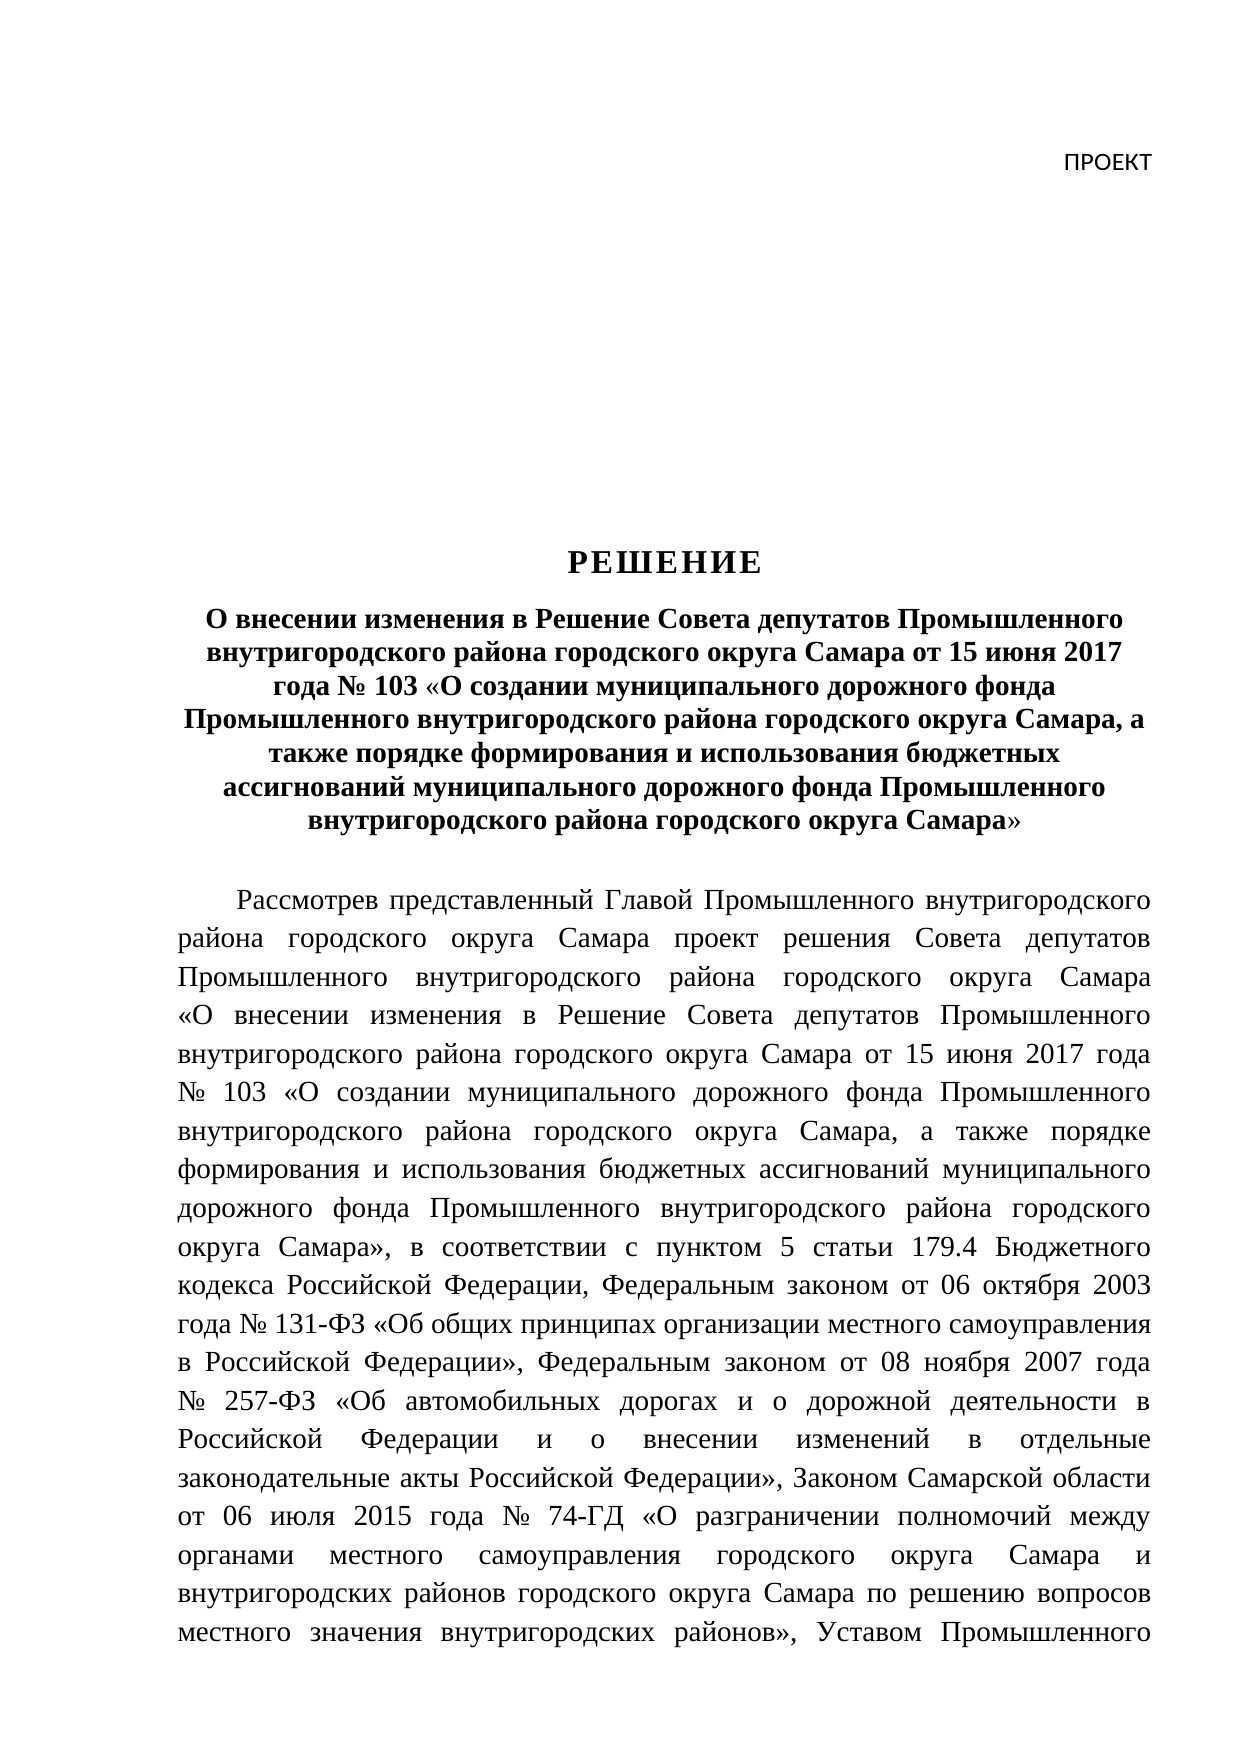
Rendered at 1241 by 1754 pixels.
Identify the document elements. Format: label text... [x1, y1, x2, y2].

text ПРОЕКТ [177, 159, 1152, 174]
text РЕШЕНИЕ [177, 542, 1152, 580]
text О внесении изменения в Решение Совета депутатов Промышленного внутригородского района городского округа Самара от 15 июня 2017 года № 103 «О создании муниципального дорожного фонда Промышленного внутригородского района городского округа Самара, а также порядке формирования и использования бюджетных ассигнований муниципального дорожного фонда Промышленного внутригородского района городского округа Самара» [177, 601, 1152, 836]
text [177, 882, 1152, 1648]
